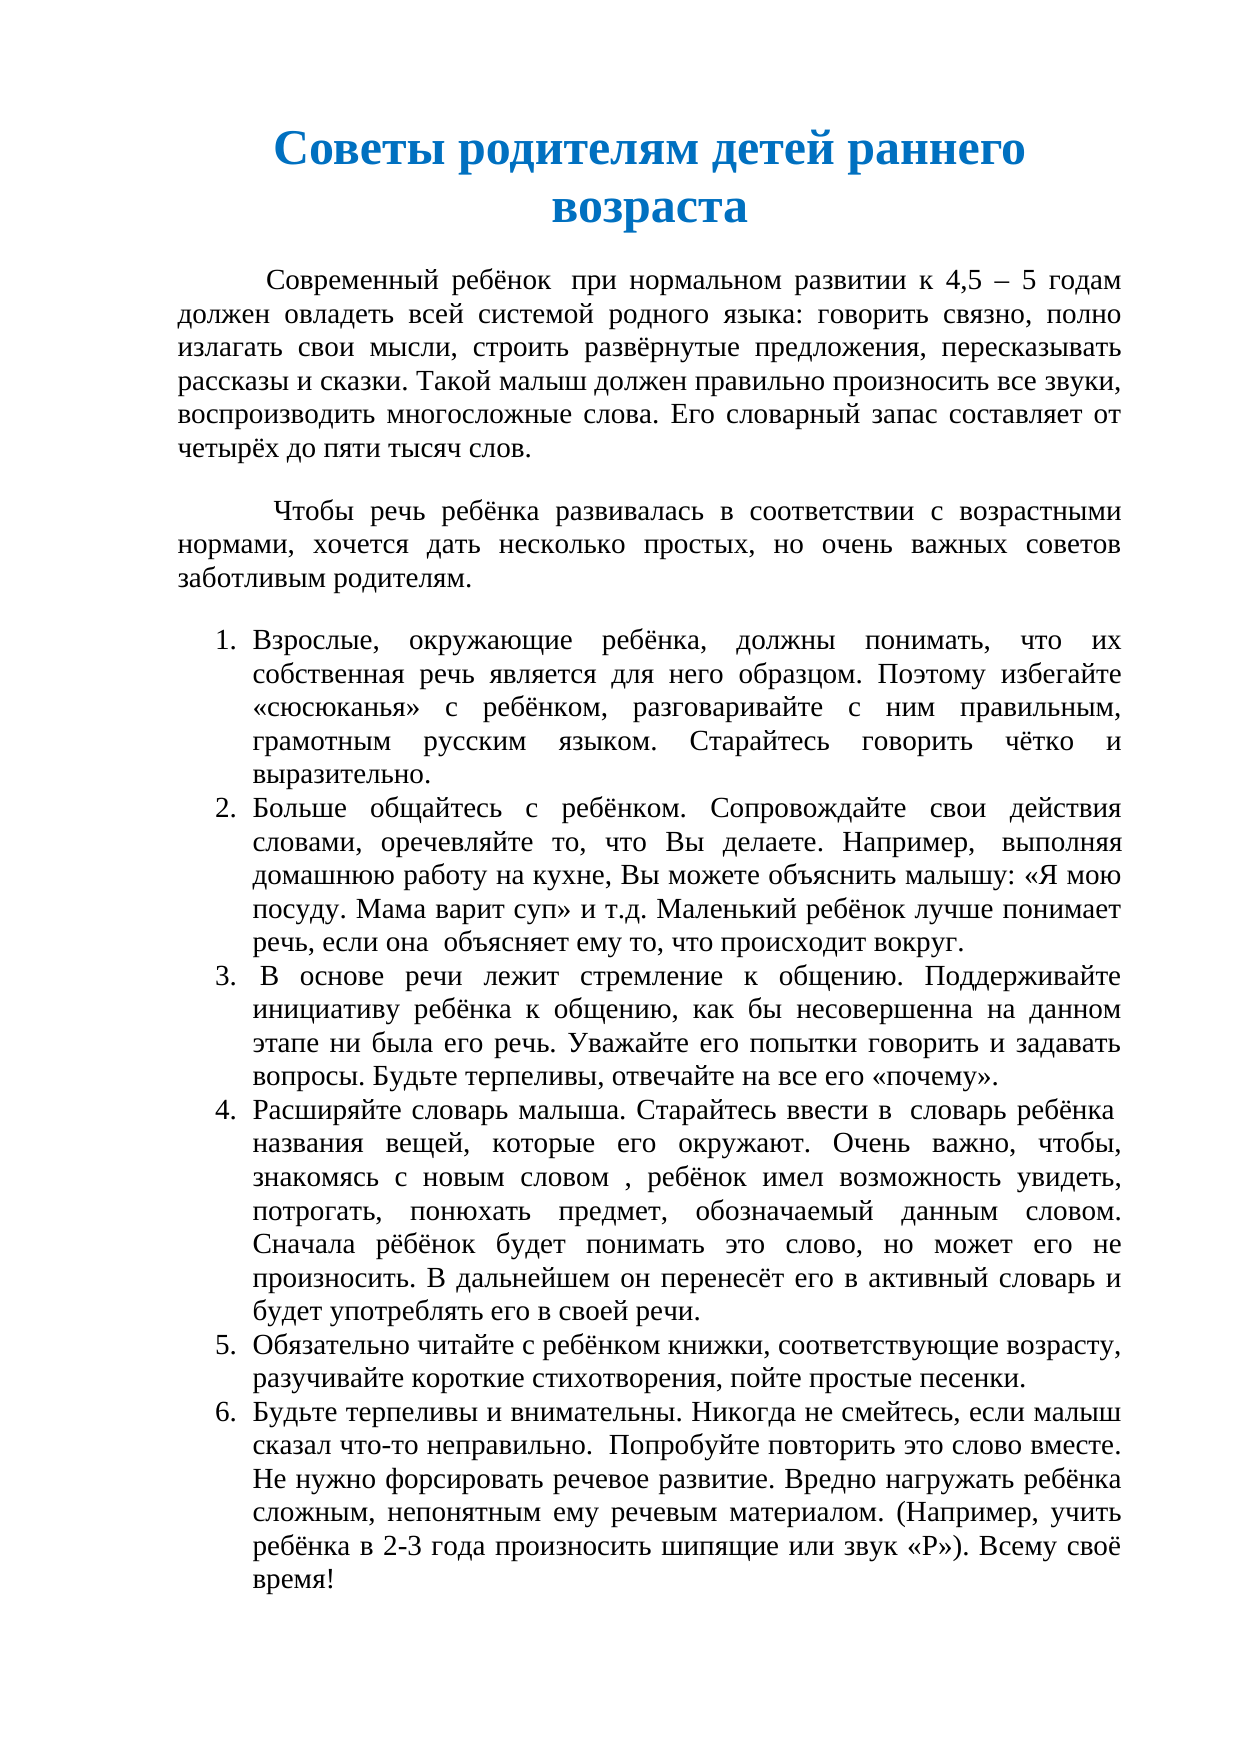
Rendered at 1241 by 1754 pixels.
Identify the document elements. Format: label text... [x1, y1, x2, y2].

text Советы родителям детей раннего возраста [177, 118, 1122, 233]
list Будьте терпеливы и внимательны. Никогда не смейтесь, если малыш сказал что-то неправильно. Попробуйте повторить это слово вместе. Не нужно форсировать речевое развитие. Вредно нагружать ребёнка сложным, непонятным ему речевым материалом. (Например, учить ребёнка в 2-3 года произносить шипящие или звук «Р»). Всему своё время! [215, 1394, 1122, 1595]
text Современный ребёнок при нормальном развитии к 4,5 – 5 годам должен овладеть всей системой родного языка: говорить связно, полно излагать свои мысли, строить развёрнутые предложения, пересказывать рассказы и сказки. Такой малыш должен правильно произносить все звуки, воспроизводить многосложные слова. Его словарный запас составляет от четырёх до пяти тысяч слов. [177, 262, 1122, 463]
list В основе речи лежит стремление к общению. Поддерживайте инициативу ребёнка к общению, как бы несовершенна на данном этапе ни была его речь. Уважайте его попытки говорить и задавать вопросы. Будьте терпеливы, отвечайте на все его «почему». [215, 958, 1122, 1092]
list Взрослые, окружающие ребёнка, должны понимать, что их собственная речь является для него образцом. Поэтому избегайте «сюсюканья» с ребёнком, разговаривайте с ним правильным, грамотным русским языком. Старайтесь говорить чётко и выразительно. [215, 622, 1122, 790]
text Чтобы речь ребёнка развивалась в соответствии с возрастными нормами, хочется дать несколько простых, но очень важных советов заботливым родителям. [177, 493, 1122, 593]
list Расширяйте словарь малыша. Старайтесь ввести в словарь ребёнка названия вещей, которые его окружают. Очень важно, чтобы, знакомясь с новым словом , ребёнок имел возможность увидеть, потрогать, понюхать предмет, обозначаемый данным словом. Сначала рёбёнок будет понимать это слово, но может его не произносить. В дальнейшем он перенесёт его в активный словарь и будет употреблять его в своей речи. [215, 1092, 1122, 1327]
list Обязательно читайте с ребёнком книжки, соответствующие возрасту, разучивайте короткие стихотворения, пойте простые песенки. [215, 1327, 1122, 1394]
list Больше общайтесь с ребёнком. Сопровождайте свои действия словами, оречевляйте то, что Вы делаете. Например, выполняя домашнюю работу на кухне, Вы можете объяснить малышу: «Я мою посуду. Мама варит суп» и т.д. Маленький ребёнок лучше понимает речь, если она объясняет ему то, что происходит вокруг. [215, 790, 1122, 958]
